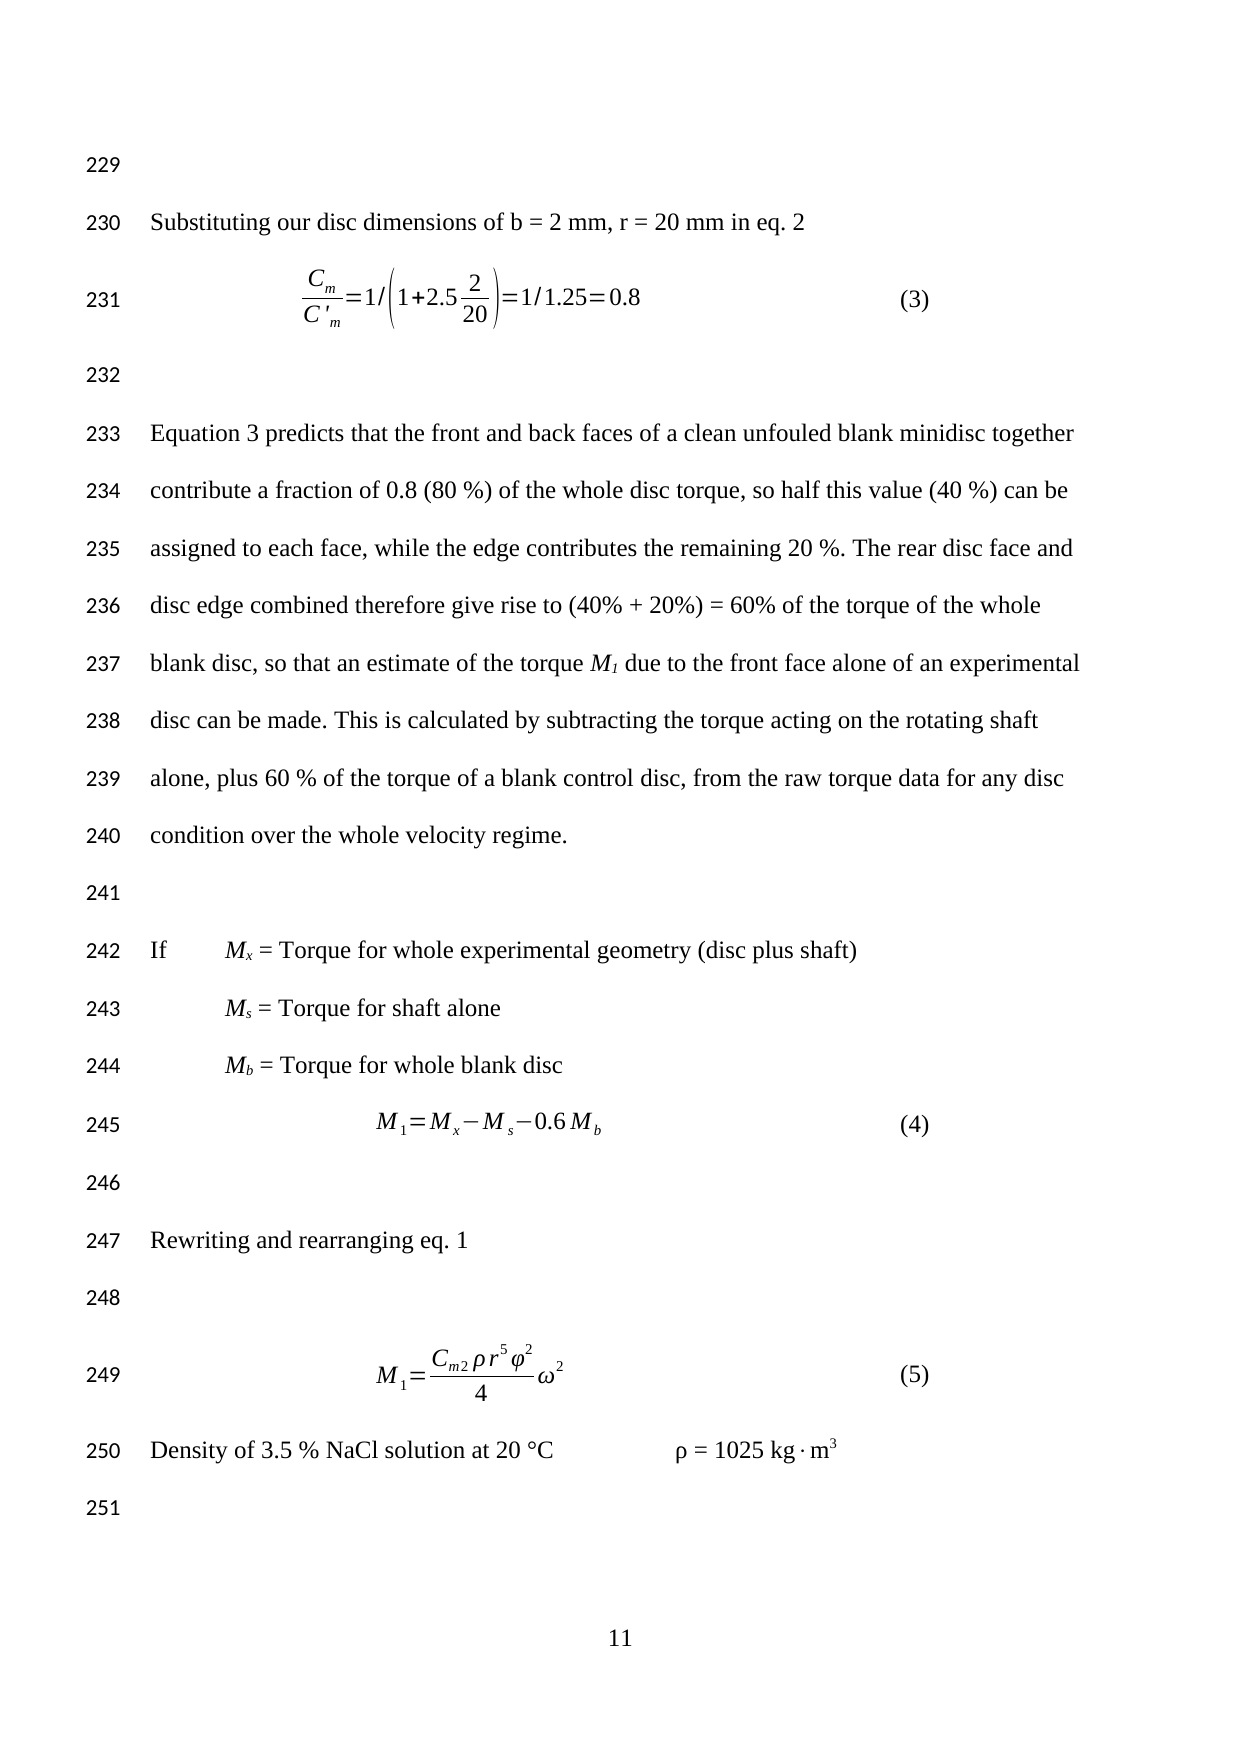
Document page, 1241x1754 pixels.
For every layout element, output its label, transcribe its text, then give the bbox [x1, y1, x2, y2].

text Mb = Torque for whole blank disc [150, 1050, 1090, 1079]
text (4) [300, 1108, 1090, 1139]
text Rewriting and rearranging eq. 1 [150, 1225, 1090, 1254]
text Density of 3.5 % NaCl solution at 20 °C ρ = 1025 kgm3 [150, 1435, 1090, 1464]
text (3) [225, 265, 1090, 331]
text Equation 3 predicts that the front and back faces of a clean unfouled blank minidisc together contribute a fraction of 0.8 (80 %) of the whole disc torque, so half this value (40 %) can be assigned to each face, while the edge contributes the remaining 20 %. The rear disc face and disc edge combined therefore give rise to (40% + 20%) = 60% of the torque of the whole blank disc, so that an estimate of the torque M1 due to the front face alone of an experimental disc can be made. This is calculated by subtracting the torque acting on the rotating shaft alone, plus 60 % of the torque of a blank control disc, from the raw torque data for any disc condition over the whole velocity regime. [150, 418, 1090, 849]
text Ms = Torque for shaft alone [150, 993, 1090, 1021]
text (5) [300, 1340, 1090, 1406]
text If Mx = Torque for whole experimental geometry (disc plus shaft) [150, 935, 1090, 964]
text Substituting our disc dimensions of b = 2 mm, r = 20 mm in eq. 2 [150, 207, 1090, 236]
